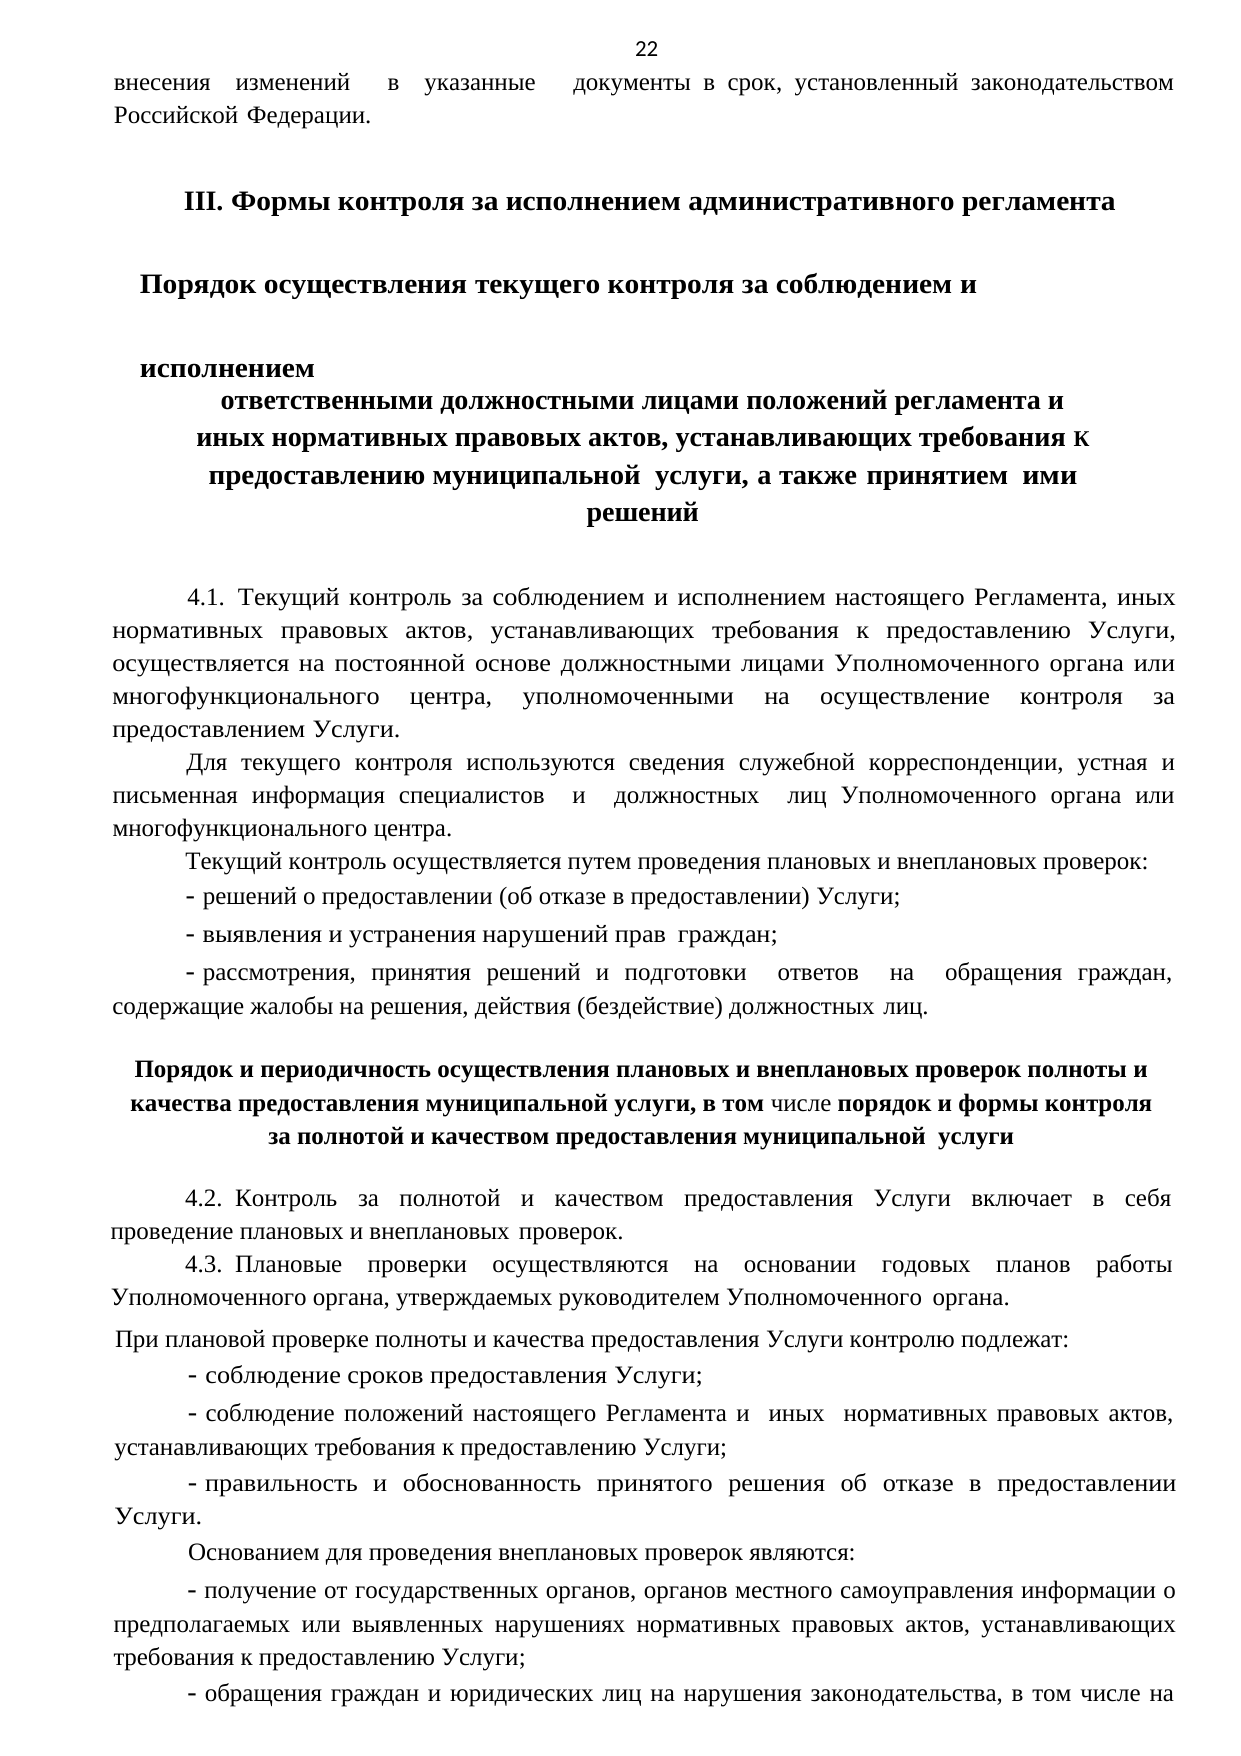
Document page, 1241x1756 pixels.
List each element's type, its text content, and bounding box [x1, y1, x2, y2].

list Контроль за полнотой и качеством предоставления Услуги включает в себя проведение плановых и внеплановых проверок. [110, 1183, 1173, 1245]
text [114, 67, 1175, 129]
list решений о предоставлении (об отказе в предоставлении) Услуги; [185, 879, 1190, 911]
list рассмотрения, принятия решений и подготовки ответов на обращения граждан, содержащие жалобы на решения, действия (бездействие) должностных лиц. [112, 954, 1174, 1020]
text Для текущего контроля используются сведения служебной корреспонденции, устная и письменная информация специалистов и должностных лиц Уполномоченного органа или многофункционального центра. [112, 747, 1176, 842]
text При плановой проверке полноты и качества предоставления Услуги контролю подлежат: [115, 1324, 1176, 1353]
text Порядок и периодичность осуществления плановых и внеплановых проверок полноты и качества предоставления муниципальной услуги, в том числе порядок и формы контроля за полнотой и качеством предоставления муниципальной услуги [125, 1054, 1158, 1150]
list выявления и устранения нарушений прав граждан; [185, 916, 1190, 949]
text Текущий контроль осуществляется путем проведения плановых и внеплановых проверок: [112, 846, 1171, 874]
list соблюдение положений настоящего Регламента и иных нормативных правовых актов, устанавливающих требования к предоставлению Услуги; [114, 1395, 1175, 1460]
text Основанием для проведения внеплановых проверок являются: [188, 1534, 1190, 1567]
list правильность и обоснованность принятого решения об отказе в предоставлении Услуги. [114, 1465, 1177, 1530]
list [113, 1675, 1176, 1708]
text ответственными должностными лицами положений регламента и иных нормативных правовых актов, устанавливающих требования к предоставлению муниципальной услуги, а также принятием ими решений [193, 383, 1092, 527]
list соблюдение сроков предоставления Услуги; [188, 1357, 1190, 1390]
list Плановые проверки осуществляются на основании годовых планов работы Уполномоченного органа, утверждаемых руководителем Уполномоченного органа. [111, 1249, 1173, 1311]
list получение от государственных органов, органов местного самоуправления информации о предполагаемых или выявленных нарушениях нормативных правовых актов, устанавливающих требования к предоставлению Услуги; [113, 1572, 1177, 1671]
list Текущий контроль за соблюдением и исполнением настоящего Регламента, иных нормативных правовых актов, устанавливающих требования к предоставлению Услуги, осуществляется на постоянной основе должностными лицами Уполномоченного органа или многофункционального центра, уполномоченными на осуществление контроля за предоставлением Услуги. [112, 582, 1176, 742]
list Формы контроля за исполнением административного регламента Порядок осуществления текущего контроля за соблюдением и исполнением [139, 133, 1145, 383]
